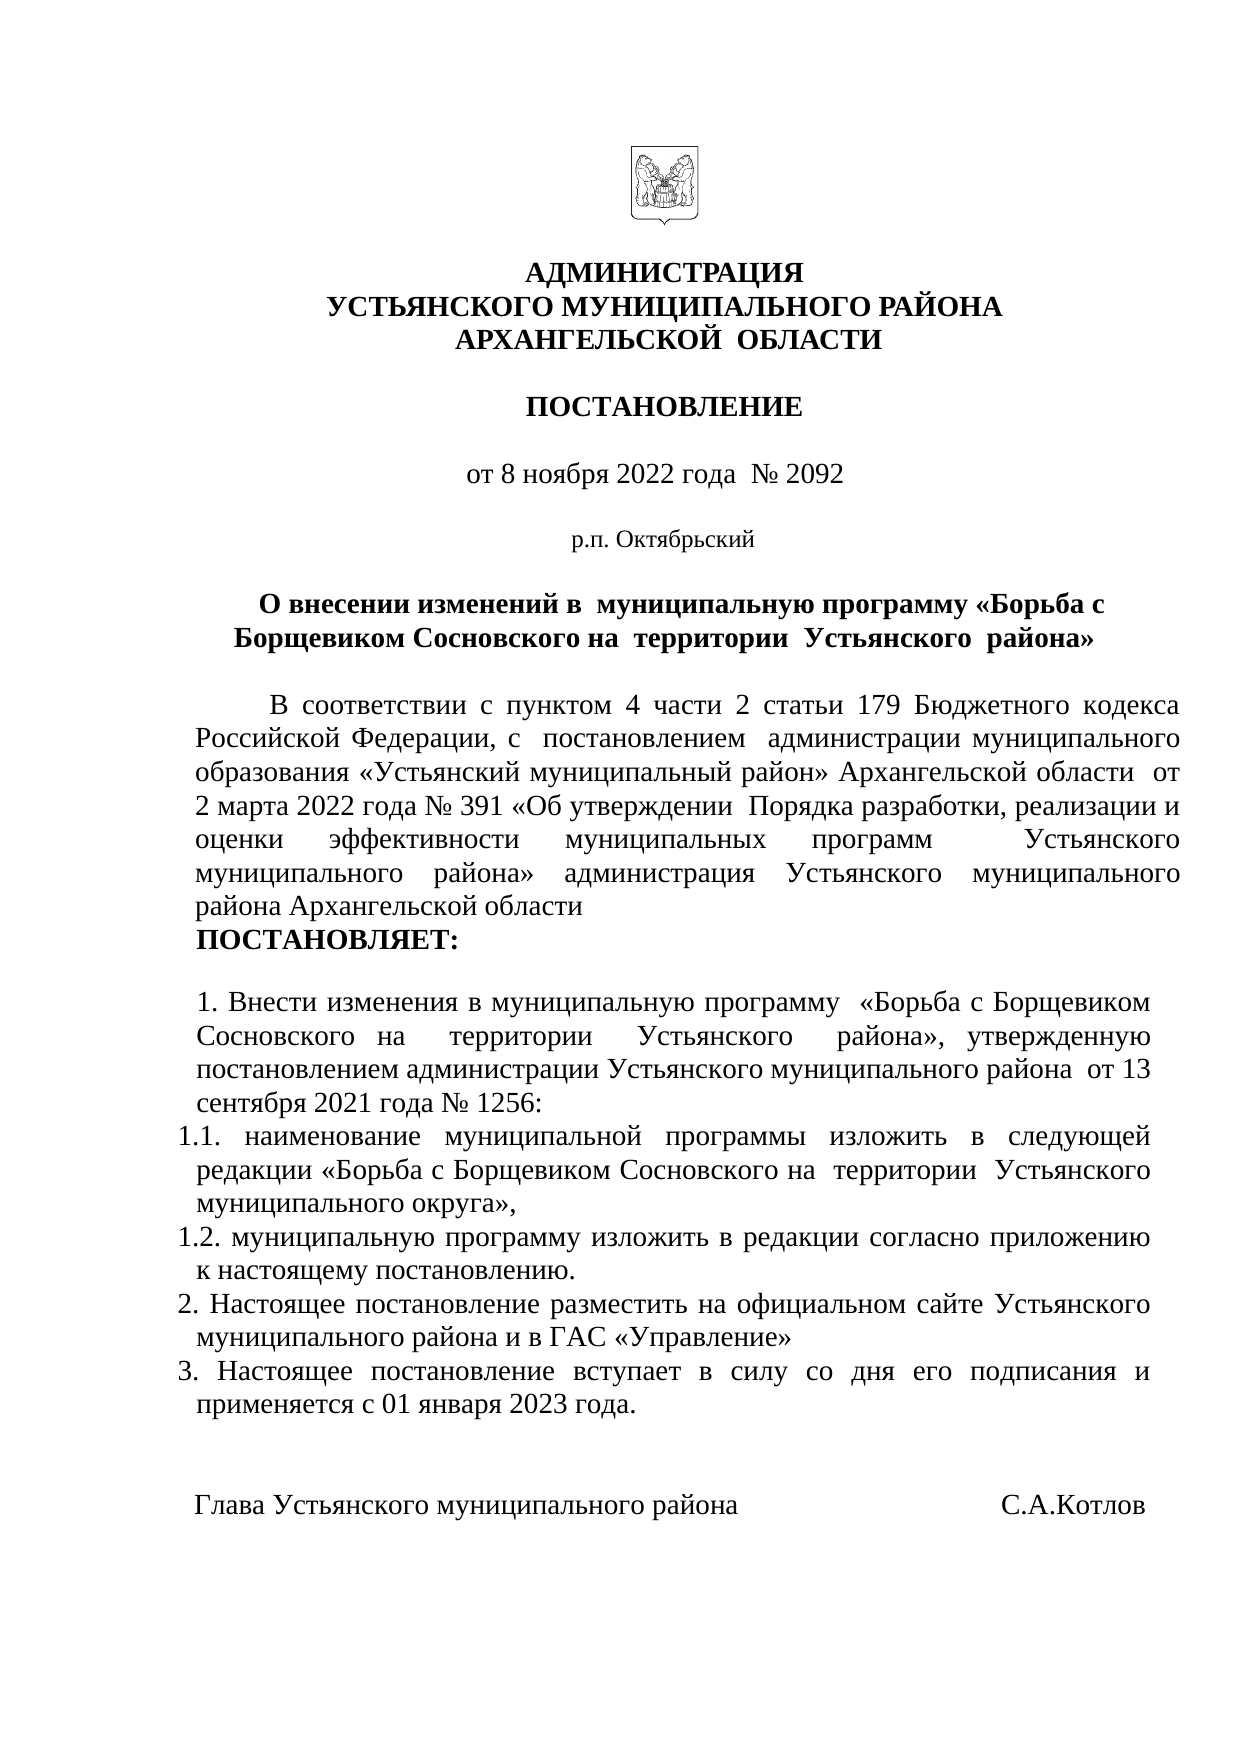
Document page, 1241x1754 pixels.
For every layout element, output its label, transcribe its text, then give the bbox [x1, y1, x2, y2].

subtitle АДМИНИСТРАЦИЯ [177, 255, 1152, 289]
title 1. Внести изменения в муниципальную программу «Борьба с Борщевиком Сосновского на территории Устьянского района», утвержденную постановлением администрации Устьянского муниципального района от 13 сентября 2021 года № 1256: [177, 984, 1152, 1118]
text Глава Устьянского муниципального района С.А.Котлов [121, 1487, 1152, 1521]
title 1.2. муниципальную программу изложить в редакции согласно приложению к настоящему постановлению. [177, 1219, 1152, 1286]
text р.п. Октябрьский [177, 524, 1152, 552]
subtitle УСТЬЯНСКОГО МУНИЦИПАЛЬНОГО РАЙОНА [177, 289, 1152, 322]
title 2. Настоящее постановление разместить на официальном сайте Устьянского муниципального района и в ГАС «Управление» [177, 1286, 1152, 1353]
subtitle ПОСТАНОВЛЕНИЕ [177, 389, 1152, 423]
title 3. Настоящее постановление вступает в силу со дня его подписания и применяется с 01 января 2023 года. [177, 1353, 1152, 1420]
subtitle АРХАНГЕЛЬСКОЙ ОБЛАСТИ [177, 322, 1152, 356]
title ПОСТАНОВЛЯЕТ: [177, 922, 1152, 955]
text от 8 ноября 2022 года № 2092 [177, 457, 1133, 490]
title 1.1. наименование муниципальной программы изложить в следующей редакции «Борьба с Борщевиком Сосновского на территории Устьянского муниципального округа», [177, 1118, 1152, 1219]
picture [630, 146, 699, 227]
title В соответствии с пунктом 4 части 2 статьи 179 Бюджетного кодекса Российской Федерации, с постановлением администрации муниципального образования «Устьянский муниципальный район» Архангельской области от 2 марта 2022 года № 391 «Об утверждении Порядка разработки, реализации и оценки эффективности муниципальных программ Устьянского муниципального района» администрация Устьянского муниципального района Архангельской области [195, 687, 1181, 922]
title О внесении изменений в муниципальную программу «Борьба с Борщевиком Сосновского на территории Устьянского района» [102, 586, 1152, 653]
